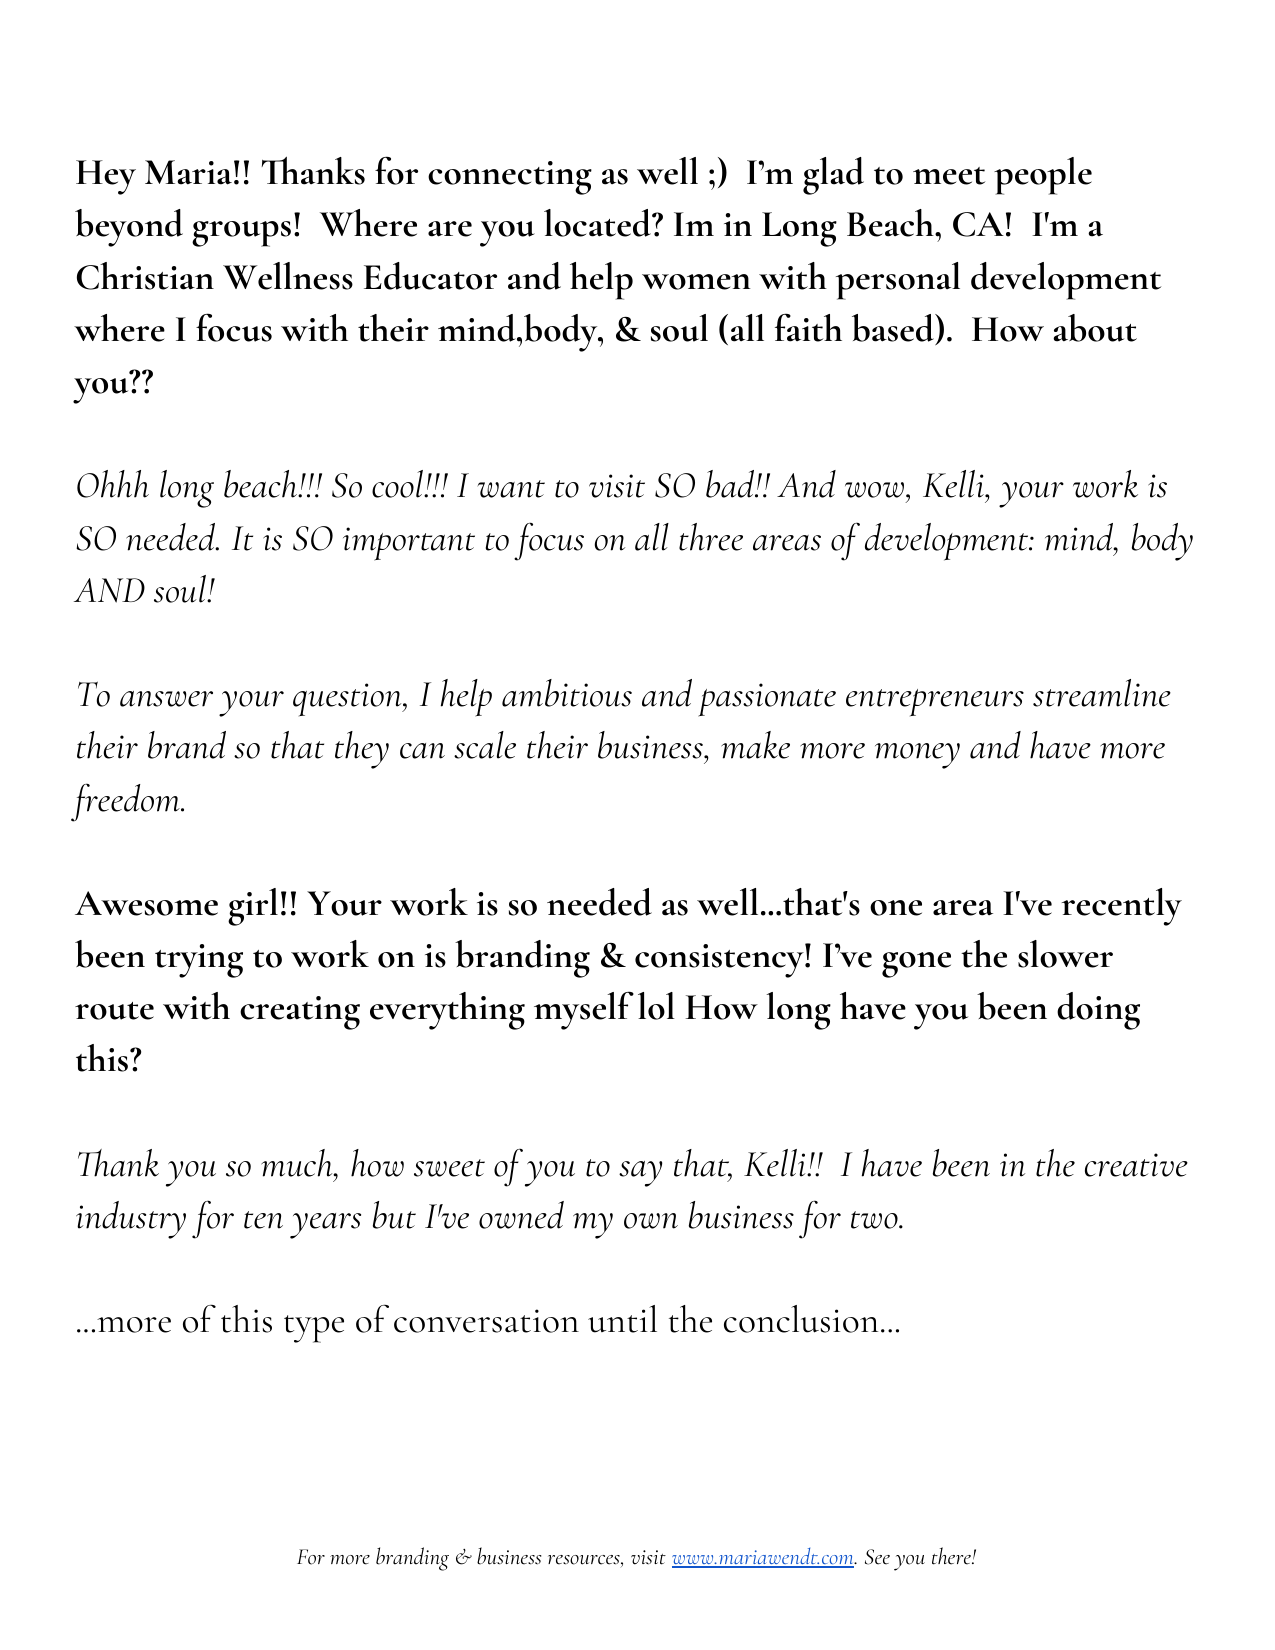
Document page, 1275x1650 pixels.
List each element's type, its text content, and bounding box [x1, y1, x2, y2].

text Ohhh long beach!!! So cool!!! I want to visit SO bad!! And wow, Kelli, your work is SO needed. It is SO important to focus on all three areas of development: mind, body AND soul! [75, 463, 1200, 613]
text Thank you so much, how sweet of you to say that, Kelli!! I have been in the creative industry for ten years but I've owned my own business for two. [75, 1142, 1200, 1239]
text ...more of this type of conversation until the conclusion... [75, 1298, 1200, 1343]
text To answer your question, I help ambitious and passionate entrepreneurs streamline their brand so that they can scale their business, make more money and have more freedom. [75, 672, 1200, 822]
text Hey Maria!! Thanks for connecting as well ;) I’m glad to meet people beyond groups! Where are you located? Im in Long Beach, CA! I'm a Christian Wellness Educator and help women with personal development where I focus with their mind,body, & soul (all faith based). How about you?? [75, 150, 1200, 404]
text Awesome girl!! Your work is so needed as well...that's one area I've recently been trying to work on is branding & consistency! I’ve gone the slower route with creating everything myself lol How long have you been doing this? [75, 881, 1200, 1083]
